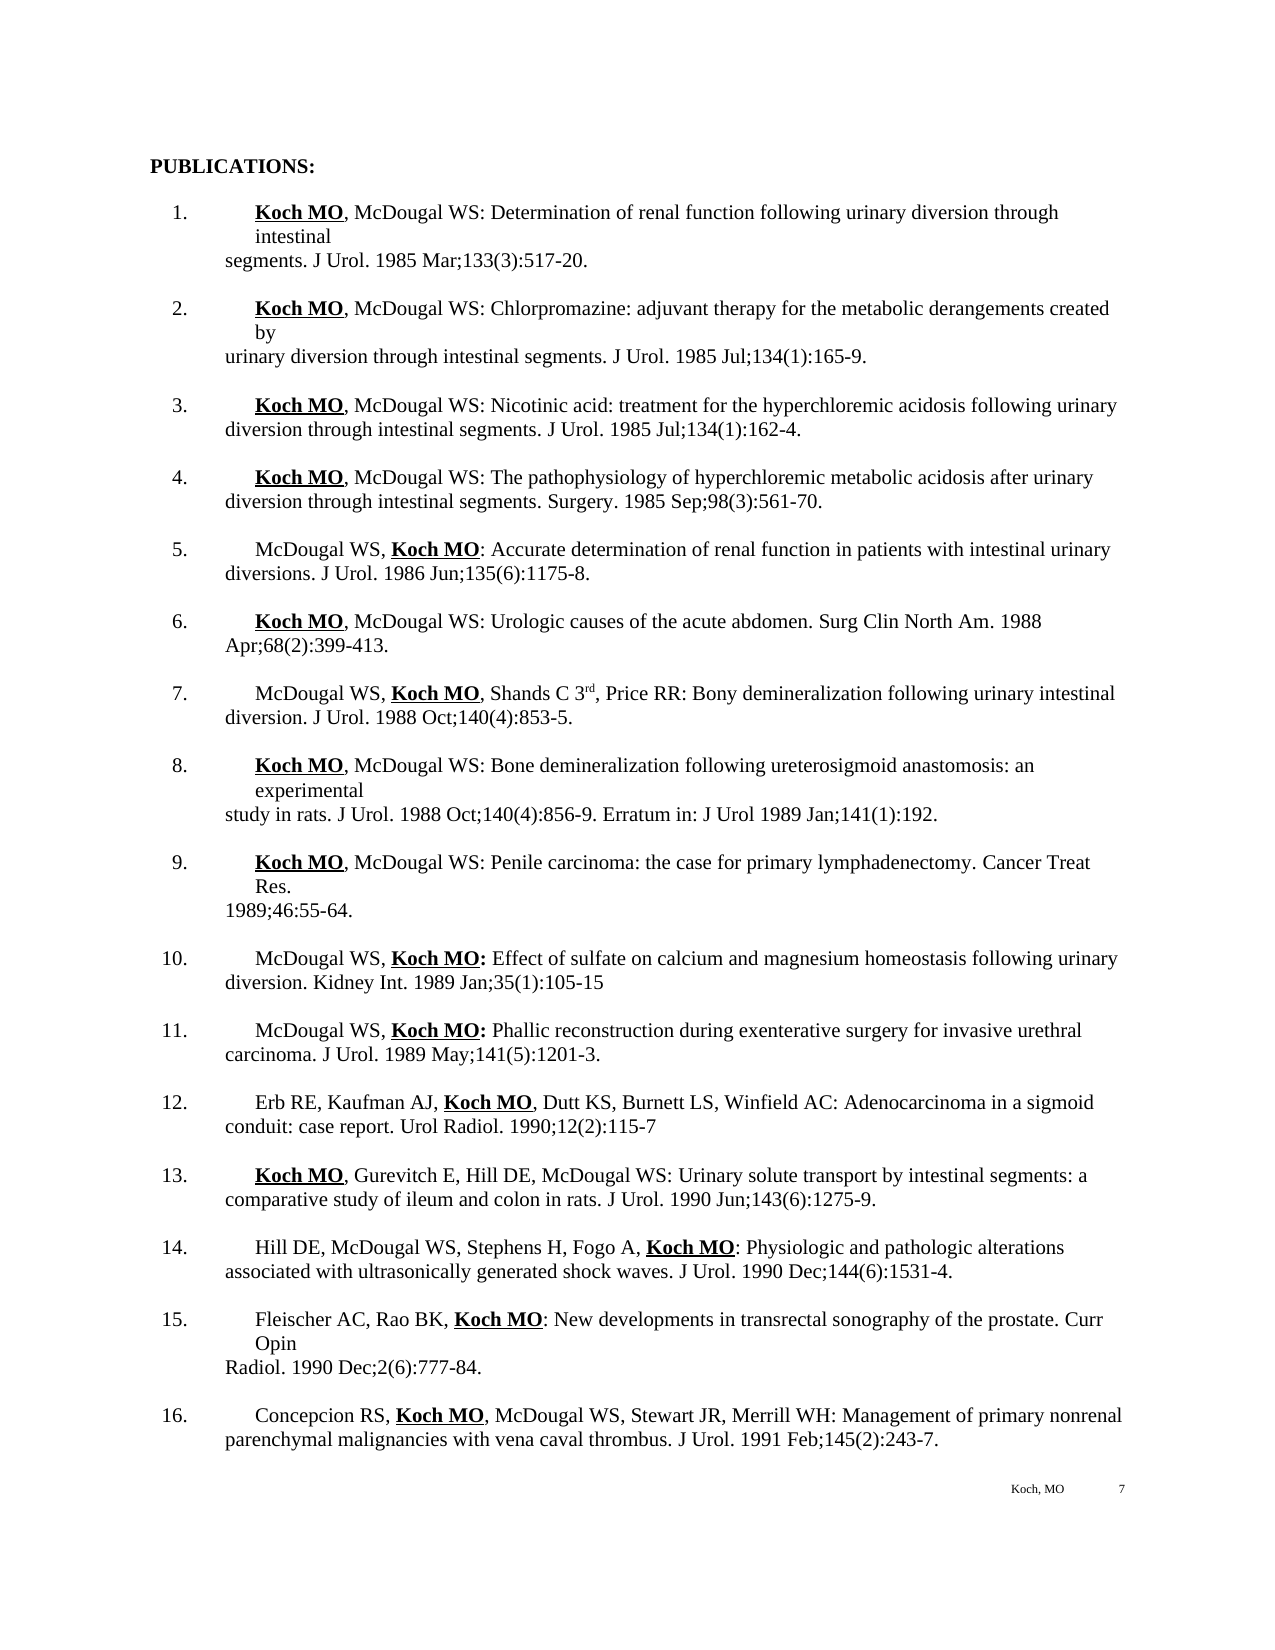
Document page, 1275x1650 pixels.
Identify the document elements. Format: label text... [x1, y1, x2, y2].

list Koch MO, Gurevitch E, Hill DE, McDougal WS: Urinary solute transport by intestinal segments: a [187, 1162, 1125, 1187]
list Koch MO, McDougal WS: Nicotinic acid: treatment for the hyperchloremic acidosis following urinary [187, 392, 1125, 417]
text diversion through intestinal segments. J Urol. 1985 Jul;134(1):162-4. [187, 417, 1125, 441]
list McDougal WS, Koch MO: Effect of sulfate on calcium and magnesium homeostasis following urinary [187, 946, 1125, 970]
list Koch MO, McDougal WS: Urologic causes of the acute abdomen. Surg Clin North Am. 1988 [187, 609, 1125, 633]
list McDougal WS, Koch MO: Phallic reconstruction during exenterative surgery for invasive urethral [187, 1018, 1125, 1042]
list Concepcion RS, Koch MO, McDougal WS, Stewart JR, Merrill WH: Management of primary nonrenal [187, 1403, 1125, 1427]
list Fleischer AC, Rao BK, Koch MO: New developments in transrectal sonography of the prostate. Curr Opin [187, 1307, 1125, 1355]
list Koch MO, McDougal WS: Penile carcinoma: the case for primary lymphadenectomy. Cancer Treat Res. [187, 850, 1125, 898]
list McDougal WS, Koch MO: Accurate determination of renal function in patients with intestinal urinary [187, 537, 1125, 561]
list Koch MO, McDougal WS: Bone demineralization following ureterosigmoid anastomosis: an experimental [187, 753, 1125, 802]
text parenchymal malignancies with vena caval thrombus. J Urol. 1991 Feb;145(2):243-7. [150, 1427, 1125, 1451]
text diversion. Kidney Int. 1989 Jan;35(1):105-15 [225, 970, 1125, 994]
text 1989;46:55-64. [187, 898, 1125, 922]
list Koch MO, McDougal WS: Chlorpromazine: adjuvant therapy for the metabolic derangements created by [187, 296, 1125, 344]
text diversion through intestinal segments. Surgery. 1985 Sep;98(3):561-70. [187, 489, 1125, 513]
text conduit: case report. Urol Radiol. 1990;12(2):115-7 [187, 1114, 1125, 1138]
title Koch MO, McDougal WS: Determination of renal function following urinary diversion through intestinal [187, 200, 1125, 248]
text comparative study of ileum and colon in rats. J Urol. 1990 Jun;143(6):1275-9. [187, 1187, 1125, 1211]
title segments. J Urol. 1985 Mar;133(3):517-20. [187, 248, 1125, 272]
list Erb RE, Kaufman AJ, Koch MO, Dutt KS, Burnett LS, Winfield AC: Adenocarcinoma in a sigmoid [187, 1090, 1125, 1114]
text diversion. J Urol. 1988 Oct;140(4):853-5. [187, 705, 1125, 729]
text Radiol. 1990 Dec;2(6):777-84. [187, 1355, 1125, 1379]
list Koch MO, McDougal WS: The pathophysiology of hyperchloremic metabolic acidosis after urinary [187, 465, 1125, 489]
text PUBLICATIONS: [150, 150, 1125, 179]
list Hill DE, McDougal WS, Stephens H, Fogo A, Koch MO: Physiologic and pathologic alterations [187, 1235, 1125, 1259]
text carcinoma. J Urol. 1989 May;141(5):1201-3. [187, 1042, 1125, 1066]
text diversions. J Urol. 1986 Jun;135(6):1175-8. [187, 561, 1125, 585]
text urinary diversion through intestinal segments. J Urol. 1985 Jul;134(1):165-9. [187, 344, 1125, 368]
list McDougal WS, Koch MO, Shands C 3rd, Price RR: Bony demineralization following urinary intestinal [187, 681, 1125, 705]
text study in rats. J Urol. 1988 Oct;140(4):856-9. Erratum in: J Urol 1989 Jan;141(1):192. [187, 802, 1125, 826]
text associated with ultrasonically generated shock waves. J Urol. 1990 Dec;144(6):1531-4. [187, 1259, 1125, 1283]
text Apr;68(2):399-413. [150, 633, 1125, 657]
